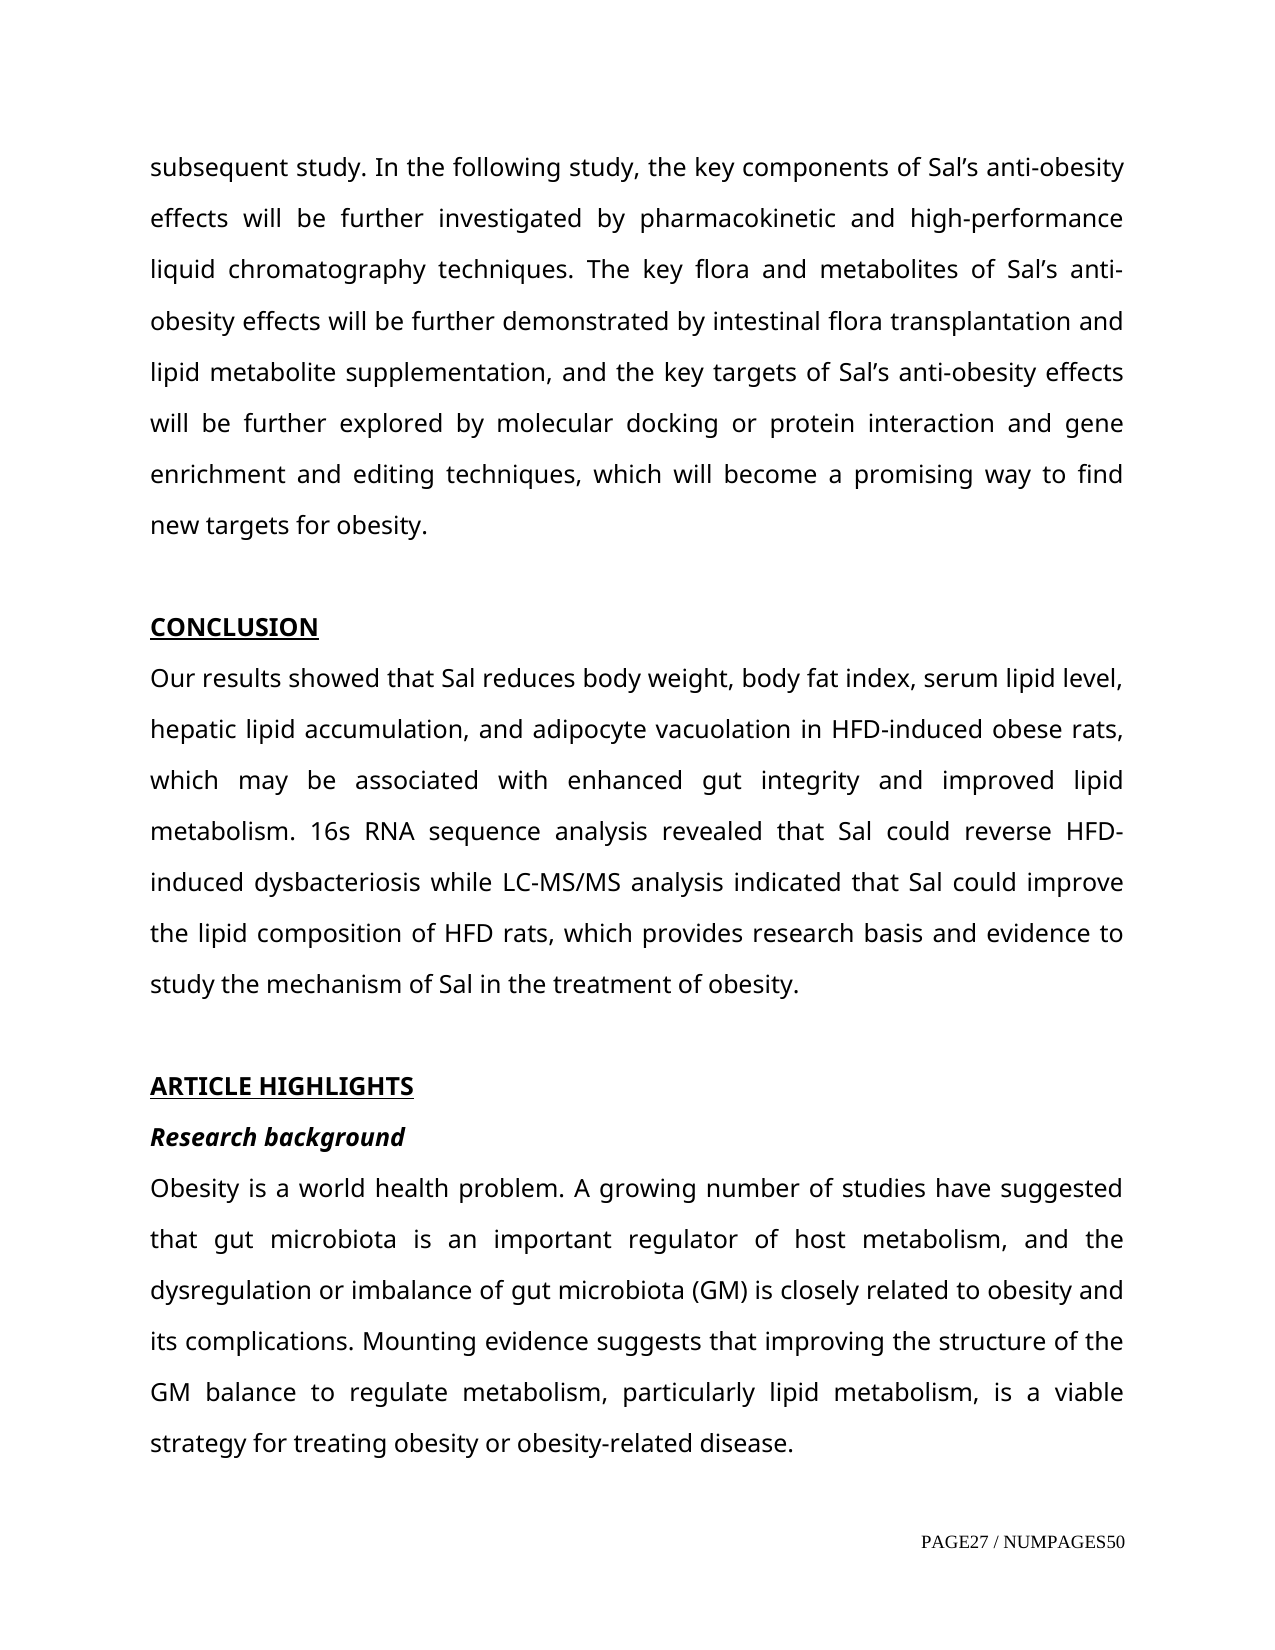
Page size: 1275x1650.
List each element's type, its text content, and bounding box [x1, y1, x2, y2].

text CONCLUSION [150, 609, 1125, 643]
text Our results showed that Sal reduces body weight, body fat index, serum lipid level, hepatic lipid accumulation, and adipocyte vacuolation in HFD-induced obese rats, which may be associated with enhanced gut integrity and improved lipid metabolism. 16s RNA sequence analysis revealed that Sal could reverse HFD-induced dysbacteriosis while LC-MS/MS analysis indicated that Sal could improve the lipid composition of HFD rats, which provides research basis and evidence to study the mechanism of Sal in the treatment of obesity. [150, 660, 1125, 1001]
text ARTICLE HIGHLIGHTS [150, 1069, 1125, 1103]
text Research background [150, 1120, 1125, 1154]
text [150, 150, 1125, 541]
text Obesity is a world health problem. A growing number of studies have suggested that gut microbiota is an important regulator of host metabolism, and the dysregulation or imbalance of gut microbiota (GM) is closely related to obesity and its complications. Mounting evidence suggests that improving the structure of the GM balance to regulate metabolism, particularly lipid metabolism, is a viable strategy for treating obesity or obesity-related disease. [150, 1171, 1125, 1460]
